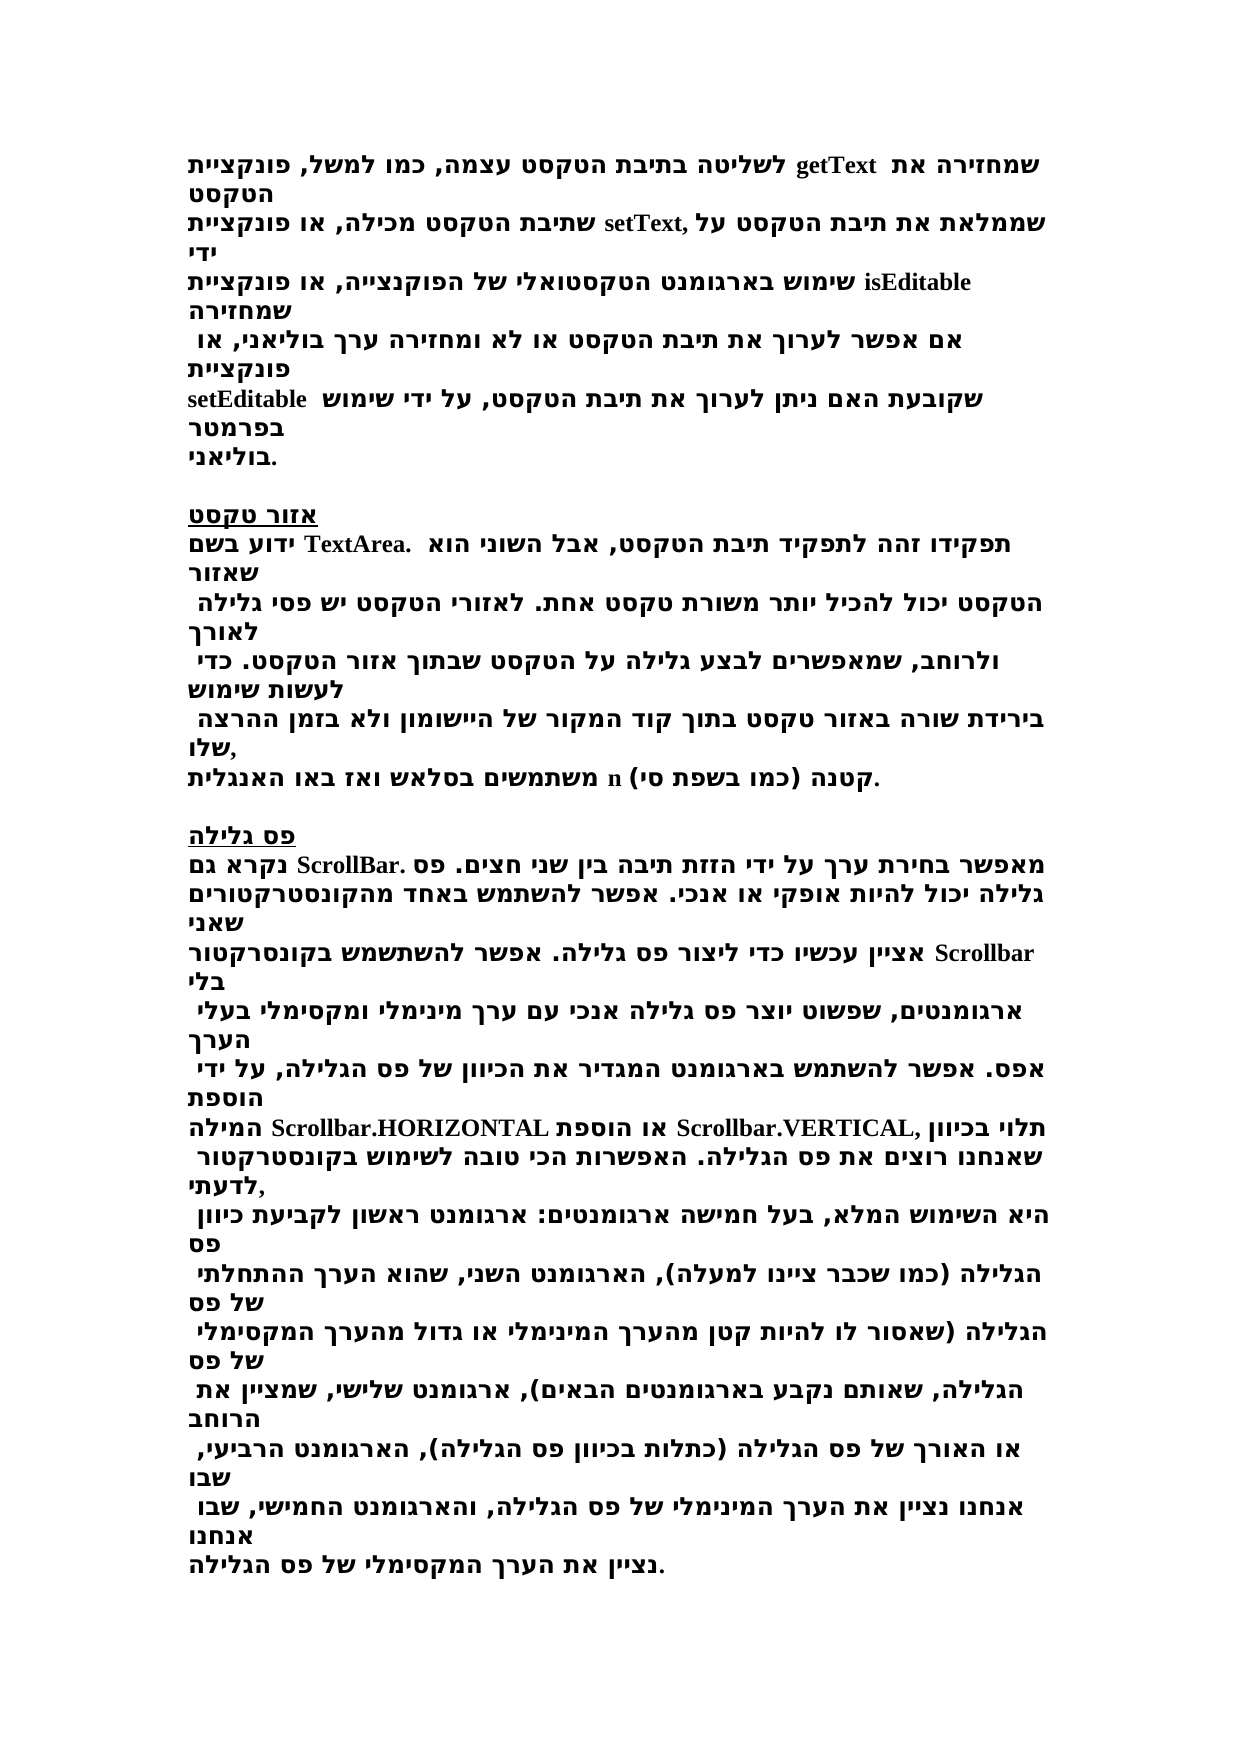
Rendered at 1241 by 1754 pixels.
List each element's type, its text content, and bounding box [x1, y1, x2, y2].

text הגלילה (כמו שכבר ציינו למעלה), הארגומנט השני, שהוא הערך ההתחלתי של פס [187, 1259, 1053, 1317]
text משתמשים בסלאש ואז באו האנגלית n קטנה (כמו בשפת סי). [187, 763, 1053, 792]
text ידוע בשם TextArea. תפקידו זהה לתפקיד תיבת הטקסט, אבל השוני הוא שאזור [187, 529, 1053, 588]
text אנחנו נציין את הערך המינימלי של פס הגלילה, והארגומנט החמישי, שבו אנחנו [187, 1492, 1053, 1550]
text שאנחנו רוצים את פס הגלילה. האפשרות הכי טובה לשימוש בקונסטרקטור לדעתי, [187, 1142, 1053, 1200]
text setEditable שקובעת האם ניתן לערוך את תיבת הטקסט, על ידי שימוש בפרמטר [187, 384, 1053, 442]
text לשליטה בתיבת הטקסט עצמה, כמו למשל, פונקציית getText שמחזירה את הטקסט [187, 150, 1053, 208]
text היא השימוש המלא, בעל חמישה ארגומנטים: ארגומנט ראשון לקביעת כיוון פס [187, 1200, 1053, 1259]
text אם אפשר לערוך את תיבת הטקסט או לא ומחזירה ערך בוליאני, או פונקציית [187, 325, 1053, 384]
text נציין את הערך המקסימלי של פס הגלילה. [187, 1550, 1053, 1580]
text ולרוחב, שמאפשרים לבצע גלילה על הטקסט שבתוך אזור הטקסט. כדי לעשות שימוש [187, 646, 1053, 704]
text אזור טקסט [187, 500, 1053, 529]
text בירידת שורה באזור טקסט בתוך קוד המקור של היישומון ולא בזמן ההרצה שלו, [187, 704, 1053, 763]
text נקרא גם ScrollBar. מאפשר בחירת ערך על ידי הזזת תיבה בין שני חצים. פס [187, 850, 1053, 879]
text הגלילה (שאסור לו להיות קטן מהערך המינימלי או גדול מהערך המקסימלי של פס [187, 1317, 1053, 1375]
text פס גלילה [187, 821, 1053, 850]
text שתיבת הטקסט מכילה, או פונקציית setText, שממלאת את תיבת הטקסט על ידי [187, 208, 1053, 267]
text אפס. אפשר להשתמש בארגומנט המגדיר את הכיוון של פס הגלילה, על ידי הוספת [187, 1054, 1053, 1113]
text אציין עכשיו כדי ליצור פס גלילה. אפשר להשתשמש בקונסרקטור Scrollbar בלי [187, 938, 1053, 996]
text או האורך של פס הגלילה (כתלות בכיוון פס הגלילה), הארגומנט הרביעי, שבו [187, 1434, 1053, 1492]
text ארגומנטים, שפשוט יוצר פס גלילה אנכי עם ערך מינימלי ומקסימלי בעלי הערך [187, 996, 1053, 1054]
text המילה Scrollbar.HORIZONTAL או הוספת Scrollbar.VERTICAL, תלוי בכיוון [187, 1113, 1053, 1142]
text בוליאני. [187, 442, 1053, 471]
text הטקסט יכול להכיל יותר משורת טקסט אחת. לאזורי הטקסט יש פסי גלילה לאורך [187, 588, 1053, 646]
text הגלילה, שאותם נקבע בארגומנטים הבאים), ארגומנט שלישי, שמציין את הרוחב [187, 1375, 1053, 1434]
text גלילה יכול להיות אופקי או אנכי. אפשר להשתמש באחד מהקונסטרקטורים שאני [187, 879, 1053, 938]
text שימוש בארגומנט הטקסטואלי של הפוקנצייה, או פונקציית isEditable שמחזירה [187, 267, 1053, 325]
